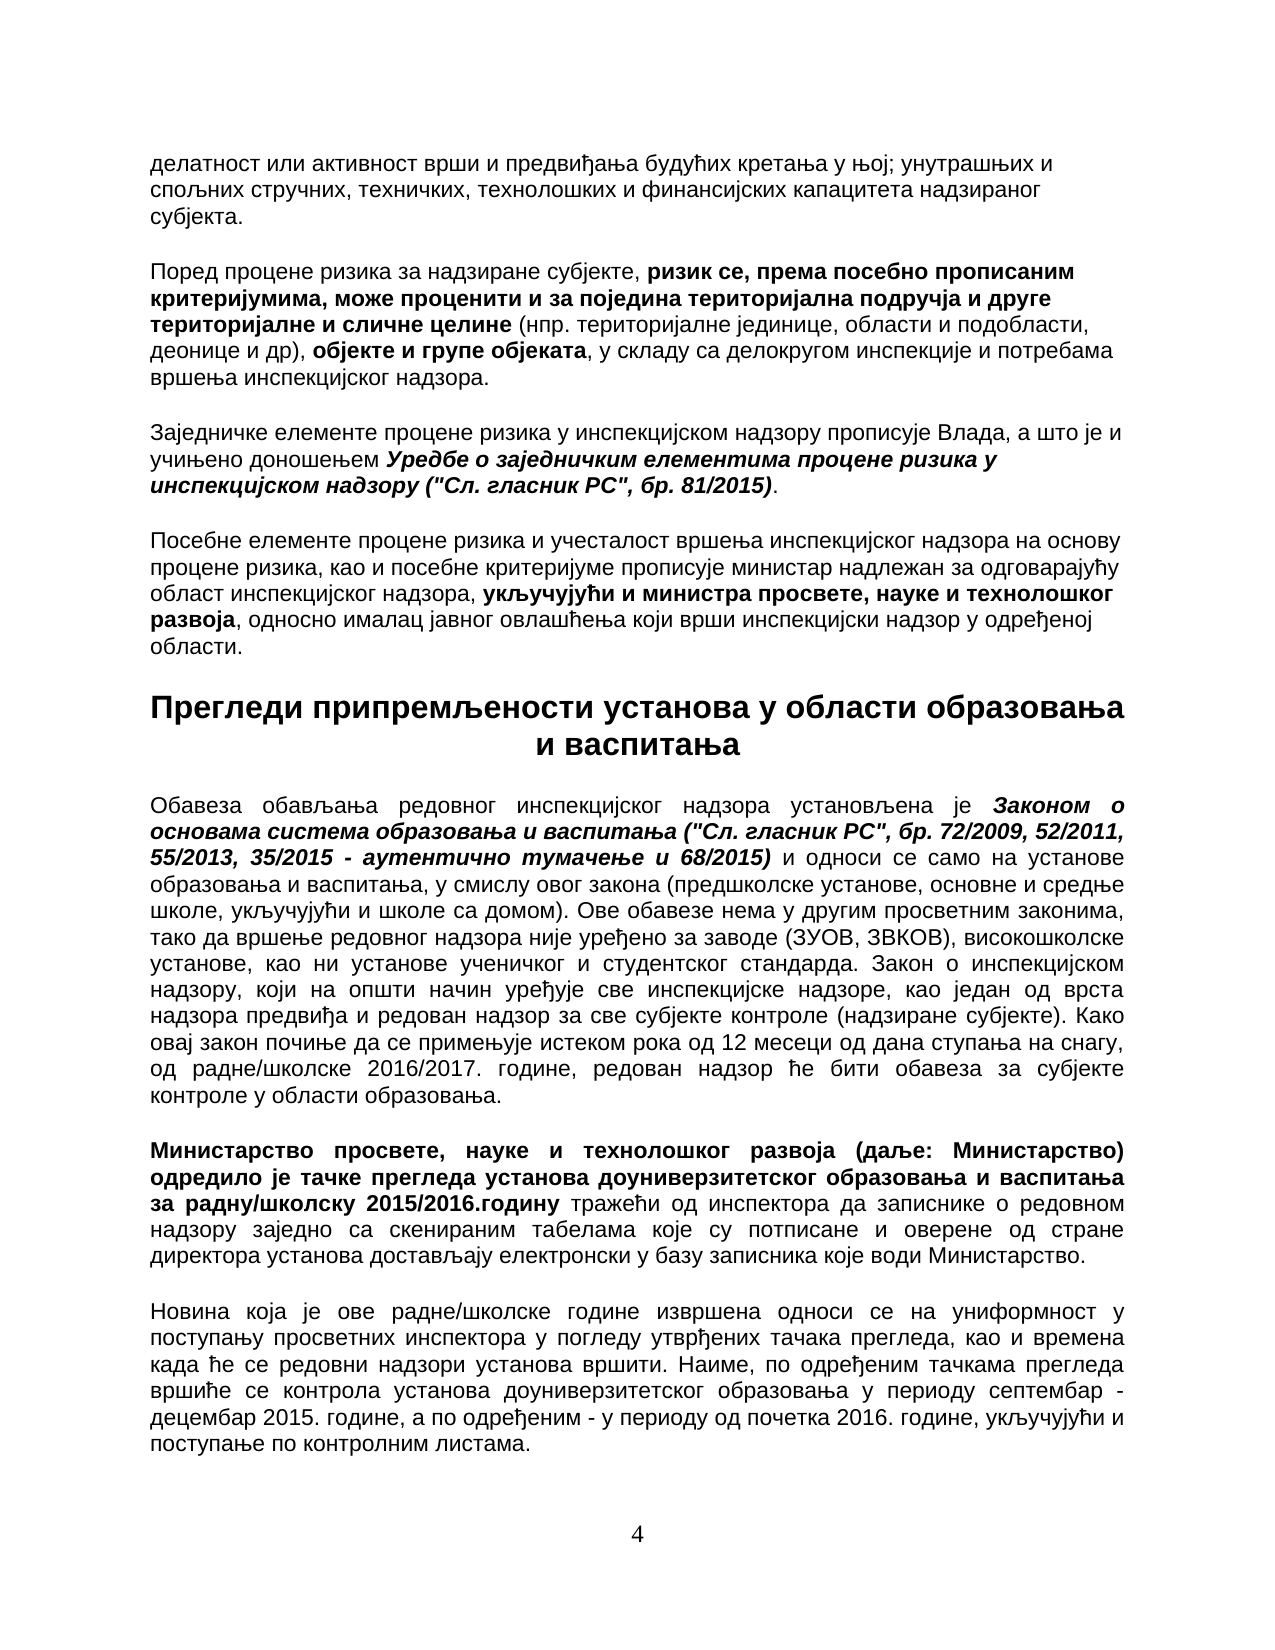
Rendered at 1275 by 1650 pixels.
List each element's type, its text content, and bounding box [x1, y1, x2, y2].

text Прегледи припремљености установа у области образовања и васпитања [150, 688, 1125, 762]
text Поред процене ризика за надзиране субјекте, ризик се, према посебно прописаним критеријумима, може проценити и за поједина територијална подручја и друге територијалне и сличне целине (нпр. територијалне јединице, области и подобласти, деонице и др), објекте и групе објеката, у складу са делокругом инспекције и потребама вршења инспекцијског надзора. [150, 258, 1125, 390]
text Обавеза обављања редовног инспекцијског надзора установљена је Законом о основама система образовања и васпитања ("Сл. гласник РС", бр. 72/2009, 52/2011, 55/2013, 35/2015 - аутентично тумачење и 68/2015) и односи се само на установе образовања и васпитања, у смислу овог закона (предшколске установе, основне и средње школе, укључујући и школе са домом). Ове обавезе нема у другим просветним законима, тако да вршење редовног надзора није уређено за заводе (ЗУОВ, ЗВКОВ), високошколске установе, као ни установе ученичког и студентског стандарда. Закон о инспекцијском надзору, који на општи начин уређује све инспекцијске надзоре, као један од врста надзора предвиђа и редован надзор за све субјекте контроле (надзиране субјекте). Како овај закон почиње да се примењује истеком рока од 12 месеци од дана ступања на снагу, од радне/школске 2016/2017. године, редован надзор ће бити обавеза за субјекте контроле у области образовања. [150, 792, 1125, 1108]
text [150, 150, 1125, 229]
text Министарство просвете, науке и технолошког развоја (даље: Министарство) одредило је тачке прегледа установа доуниверзитетског образовања и васпитања за радну/школску 2015/2016.годину тражећи од инспектора да записнике о редовном надзору заједно са скенираним табелама које су потписане и оверене од стране директора установа достављају електронски у базу записника које води Министарство. [150, 1137, 1125, 1269]
text Посебне елементе процене ризика и учесталост вршења инспекцијског надзора на основу процене ризика, као и посебне критеријуме прописује министар надлежан за одговарајућу област инспекцијског надзора, укључујући и министра просвете, науке и технолошког развоја, односно ималац јавног овлашћења који врши инспекцијски надзор у одређеној области. [150, 527, 1125, 659]
text Заједничке елементе процене ризика у инспекцијском надзору прописује Влада, а што је и учињено доношењем Уредбе о заједничким елементима процене ризика у инспекцијском надзору ("Сл. гласник РС", бр. 81/2015). [150, 419, 1125, 498]
text Новина која је ове радне/школске године извршена односи се на униформност у поступању просветних инспектора у погледу утврђених тачака прегледа, као и времена када ће се редовни надзори установа вршити. Наиме, по одређеним тачкама прегледа вршиће се контрола установа доуниверзитетског образовања у периоду септембар - децембар 2015. године, а по одређеним - у периоду од почетка 2016. године, укључујући и поступање по контролним листама. [150, 1298, 1125, 1456]
